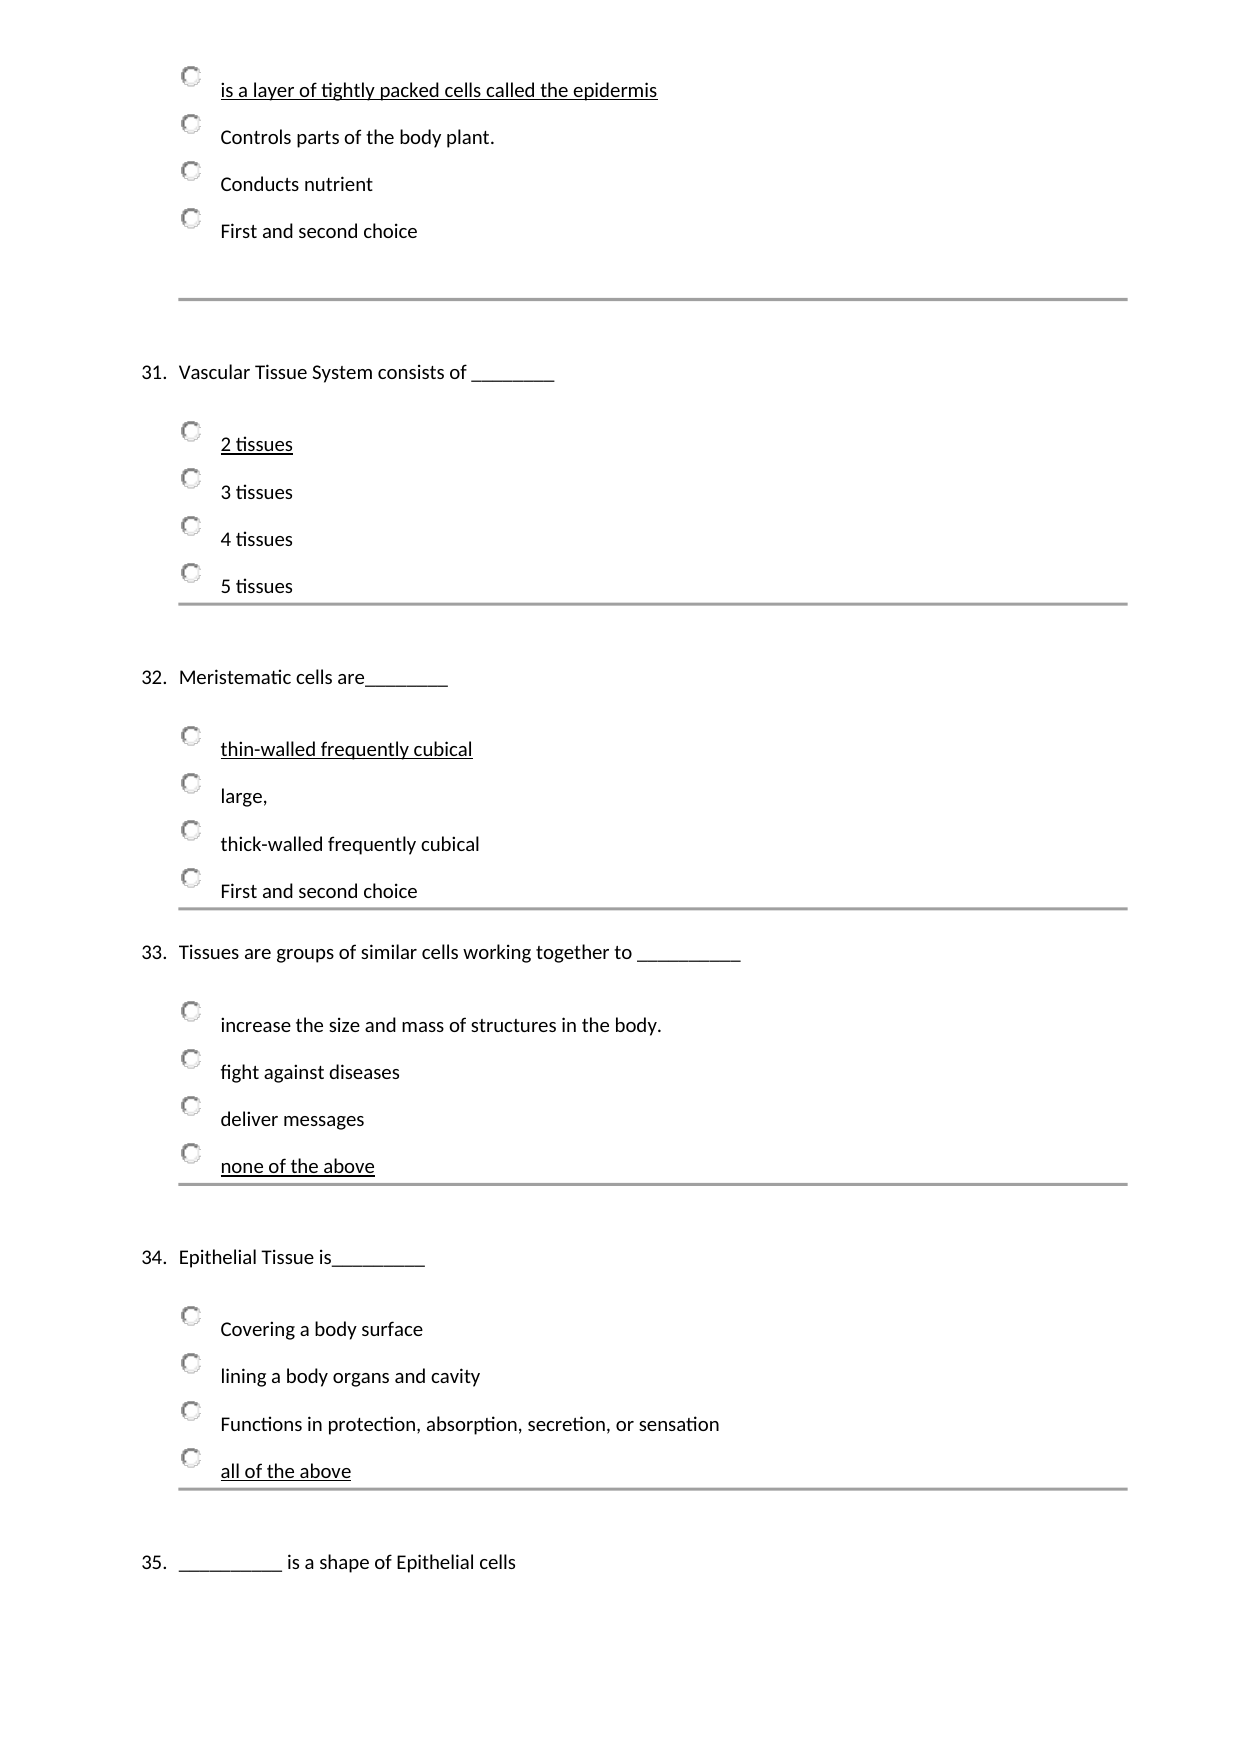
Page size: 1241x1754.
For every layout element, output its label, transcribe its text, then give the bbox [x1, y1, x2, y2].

text Covering a body surface lining a body organs and cavity Functions in protection, absorption, secretion, or sensation all of the above [178, 1299, 1053, 1484]
text increase the size and mass of structures in the body. fight against diseases deliver messages none of the above [178, 994, 1053, 1179]
text 2 tissues 3 tissues 4 tissues 5 tissues [178, 414, 1053, 599]
text is a layer of tightly packed cells called the epidermis Controls parts of the body plant. Conducts nutrient First and second choice [178, 59, 1053, 244]
list Epithelial Tissue is_________ [141, 1244, 1053, 1269]
text thin-walled frequently cubical large, thick-walled frequently cubical First and second choice [178, 718, 1053, 903]
list Meristematic cells are________ [141, 664, 1053, 689]
list Vascular Tissue System consists of ________ [141, 359, 1053, 385]
list __________ is a shape of Epithelial cells [141, 1549, 1053, 1574]
list Tissues are groups of similar cells working together to __________ [141, 939, 1053, 965]
